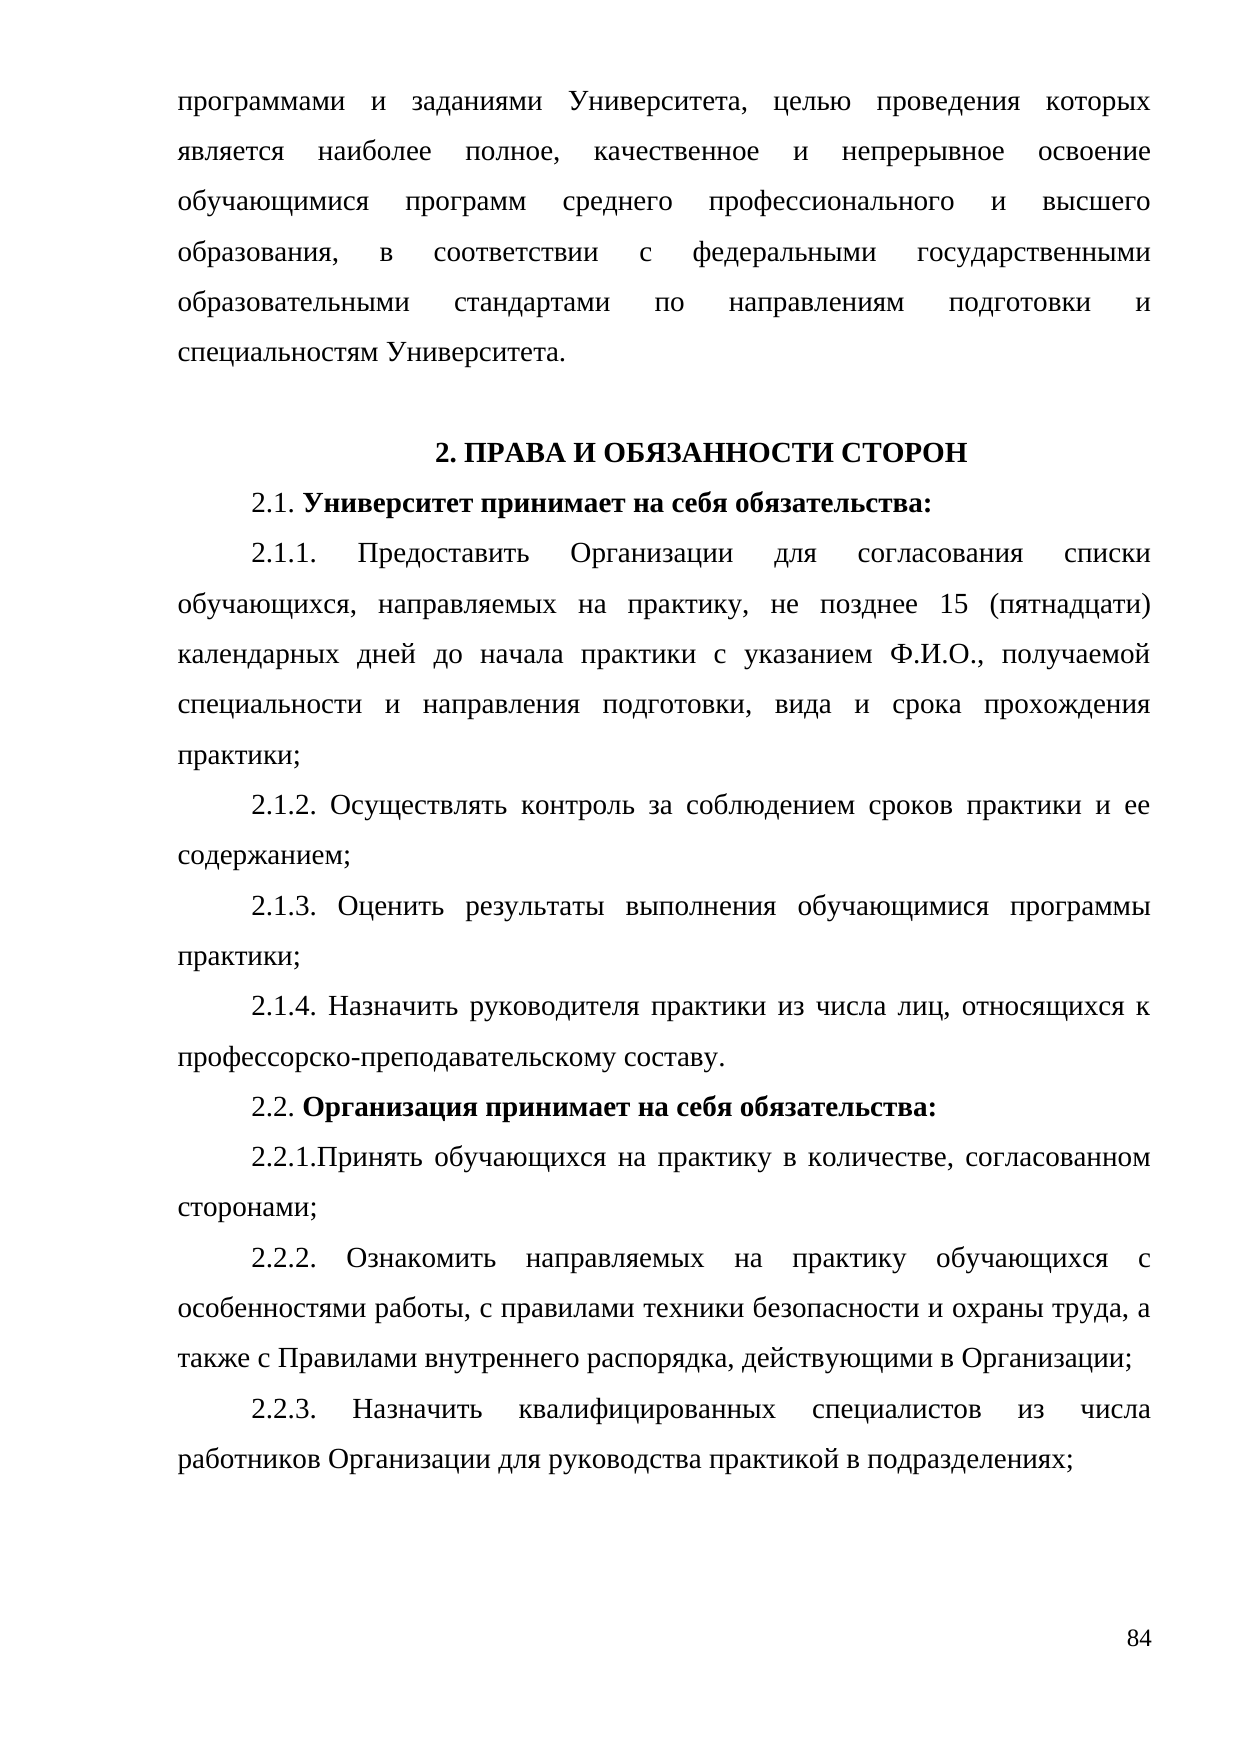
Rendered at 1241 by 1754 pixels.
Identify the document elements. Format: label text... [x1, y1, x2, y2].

text 2.1.3. Оценить результаты выполнения обучающимися программы практики; [177, 888, 1152, 972]
text 2.2.1.Принять обучающихся на практику в количестве, согласованном сторонами; [177, 1139, 1152, 1223]
text 2.1.4. Назначить руководителя практики из числа лиц, относящихся к профессорско-преподавательскому составу. [177, 988, 1152, 1072]
text 2.1. Университет принимает на себя обязательства: [177, 485, 1152, 519]
text 2.1.2. Осуществлять контроль за соблюдением сроков практики и ее содержанием; [177, 787, 1152, 871]
text 2.2.2. Ознакомить направляемых на практику обучающихся с особенностями работы, с правилами техники безопасности и охраны труда, а также с Правилами внутреннего распорядка, действующими в Организации; [177, 1240, 1152, 1374]
text 2.2.3. Назначить квалифицированных специалистов из числа работников Организации для руководства практикой в подразделениях; [177, 1391, 1152, 1475]
text 2.2. Организация принимает на себя обязательства: [177, 1089, 1152, 1122]
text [177, 83, 1152, 368]
text 2. Права и обязанности сторон [177, 435, 1152, 468]
text 2.1.1. Предоставить Организации для согласования списки обучающихся, направляемых на практику, не позднее 15 (пятнадцати) календарных дней до начала практики с указанием Ф.И.О., получаемой специальности и направления подготовки, вида и срока прохождения практики; [177, 536, 1152, 770]
